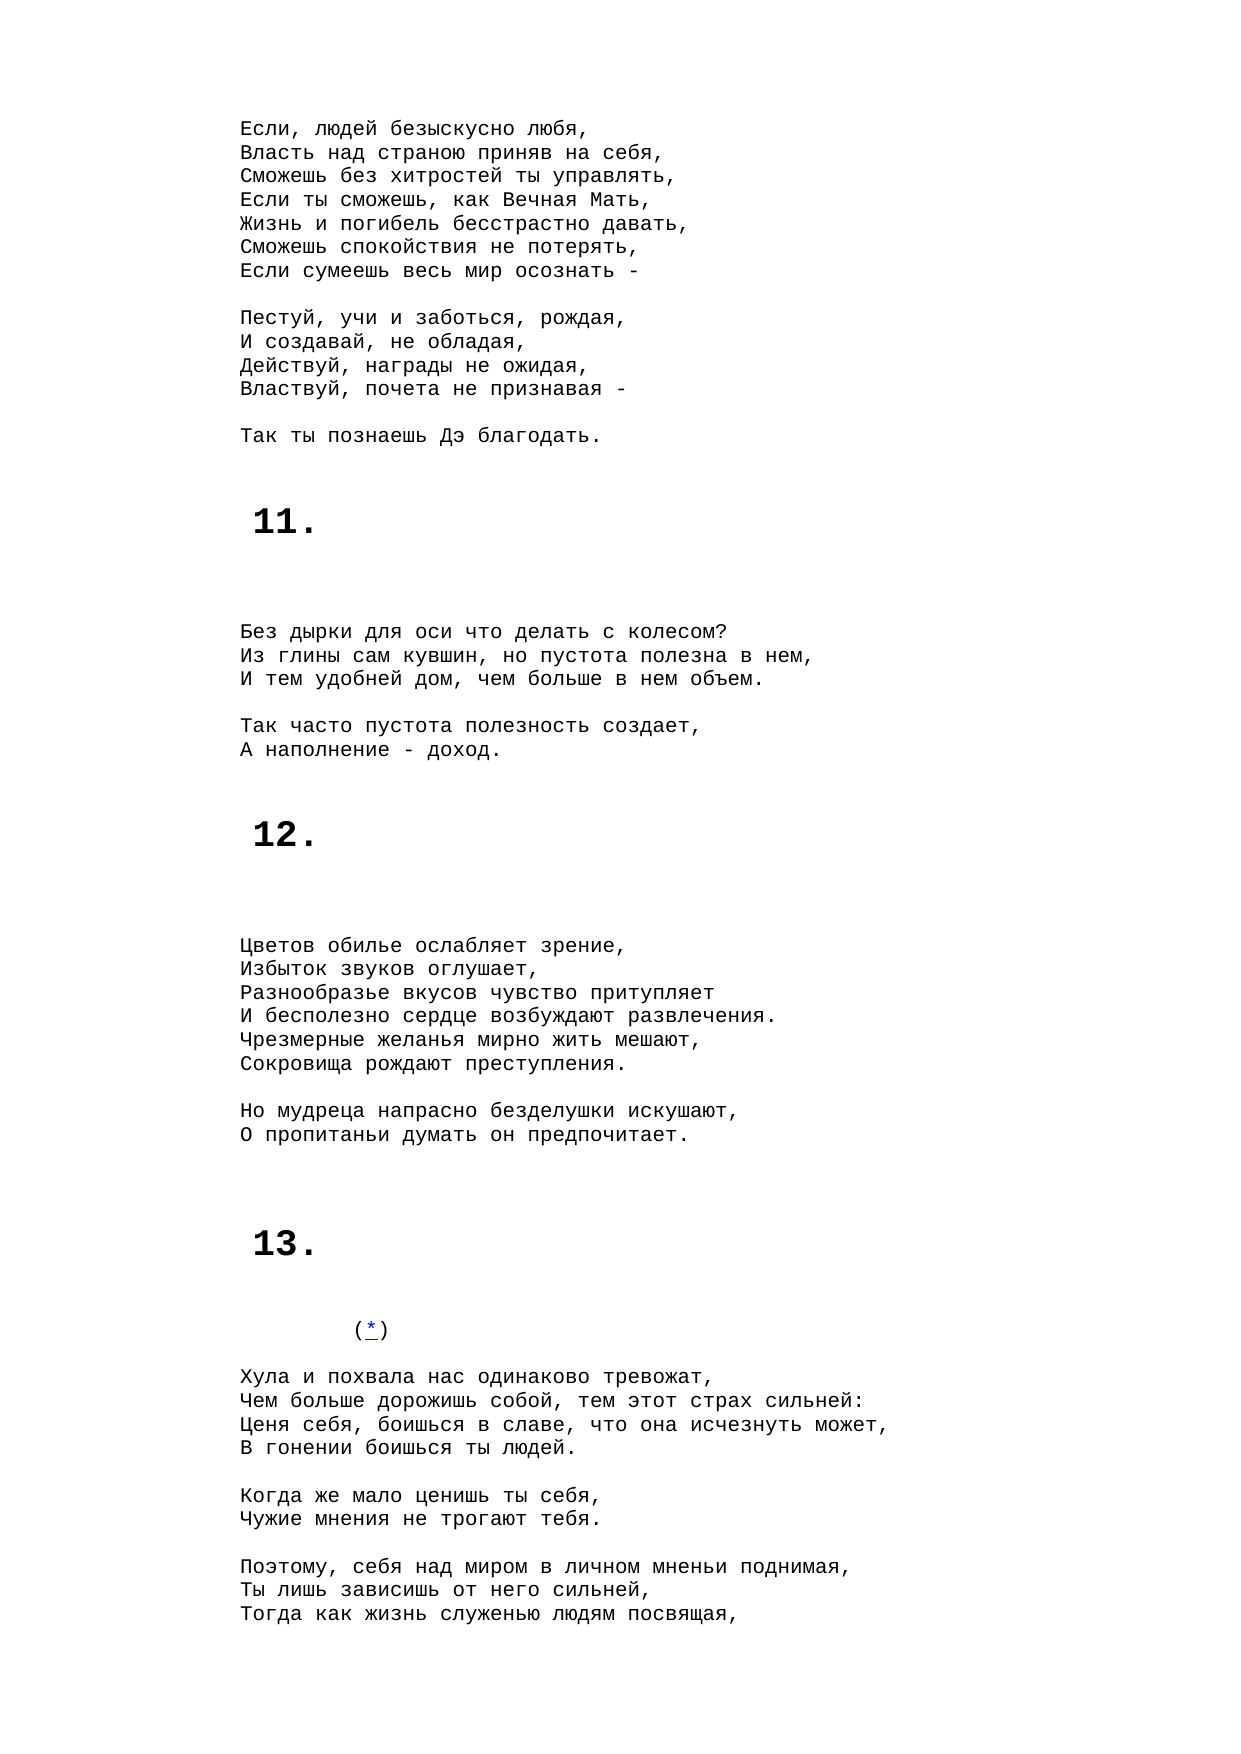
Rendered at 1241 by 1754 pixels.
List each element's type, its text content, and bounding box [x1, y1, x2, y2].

text Чем больше дорожишь собой, тем этот страх сильней: [177, 1390, 1152, 1414]
text Если, людей безыскусно любя, [177, 118, 1152, 142]
text Жизнь и погибель бесстрастно давать, [177, 213, 1152, 236]
text Сможешь без хитростей ты управлять, [177, 165, 1152, 189]
text Поэтому, себя над миром в личном мненьи поднимая, [177, 1556, 1152, 1579]
text Ценя себя, боишься в славе, что она исчезнуть может, [177, 1414, 1152, 1437]
text Действуй, награды не ожидая, [177, 354, 1152, 378]
text Избыток звуков оглушает, [177, 958, 1152, 982]
text О пропитаньи думать он предпочитает. [177, 1124, 1152, 1147]
text 12. [252, 816, 1152, 858]
text И тем удобней дом, чем больше в нем объем. [177, 668, 1152, 692]
text Сокровища рождают преступления. [177, 1053, 1152, 1076]
text Власть над страною приняв на себя, [177, 142, 1152, 165]
text Ты лишь зависишь от него сильней, [177, 1579, 1152, 1603]
text Но мудреца напрасно безделушки искушают, [177, 1100, 1152, 1124]
text Пестуй, учи и заботься, рождая, [177, 307, 1152, 331]
text Разнообразье вкусов чувство притупляет [177, 982, 1152, 1006]
text Так часто пустота полезность создает, [177, 716, 1152, 739]
text И создавай, не обладая, [177, 331, 1152, 354]
text И бесполезно сердце возбуждают развлечения. [177, 1006, 1152, 1029]
text Чужие мнения не трогают тебя. [177, 1508, 1152, 1532]
text Из глины сам кувшин, но пустота полезна в нем, [177, 644, 1152, 668]
text Так ты познаешь Дэ благодать. [177, 426, 1152, 449]
text Хула и похвала нас одинаково тревожат, [177, 1366, 1152, 1390]
text Когда же мало ценишь ты себя, [177, 1485, 1152, 1508]
text А наполнение - доход. [177, 739, 1152, 763]
text Тогда как жизнь служенью людям посвящая, [177, 1603, 1152, 1627]
text В гонении боишься ты людей. [177, 1437, 1152, 1461]
text Сможешь спокойствия не потерять, [177, 236, 1152, 260]
text Властвуй, почета не признавая - [177, 378, 1152, 402]
text (*) [177, 1319, 1152, 1343]
text Без дырки для оси что делать с колесом? [177, 621, 1152, 644]
text 11. [252, 502, 1152, 544]
text Если сумеешь весь мир осознать - [177, 260, 1152, 284]
text Цветов обилье ослабляет зрение, [177, 934, 1152, 958]
text 13. [252, 1224, 1152, 1266]
text Чрезмерные желанья мирно жить мешают, [177, 1029, 1152, 1053]
text Если ты сможешь, как Вечная Мать, [177, 189, 1152, 213]
